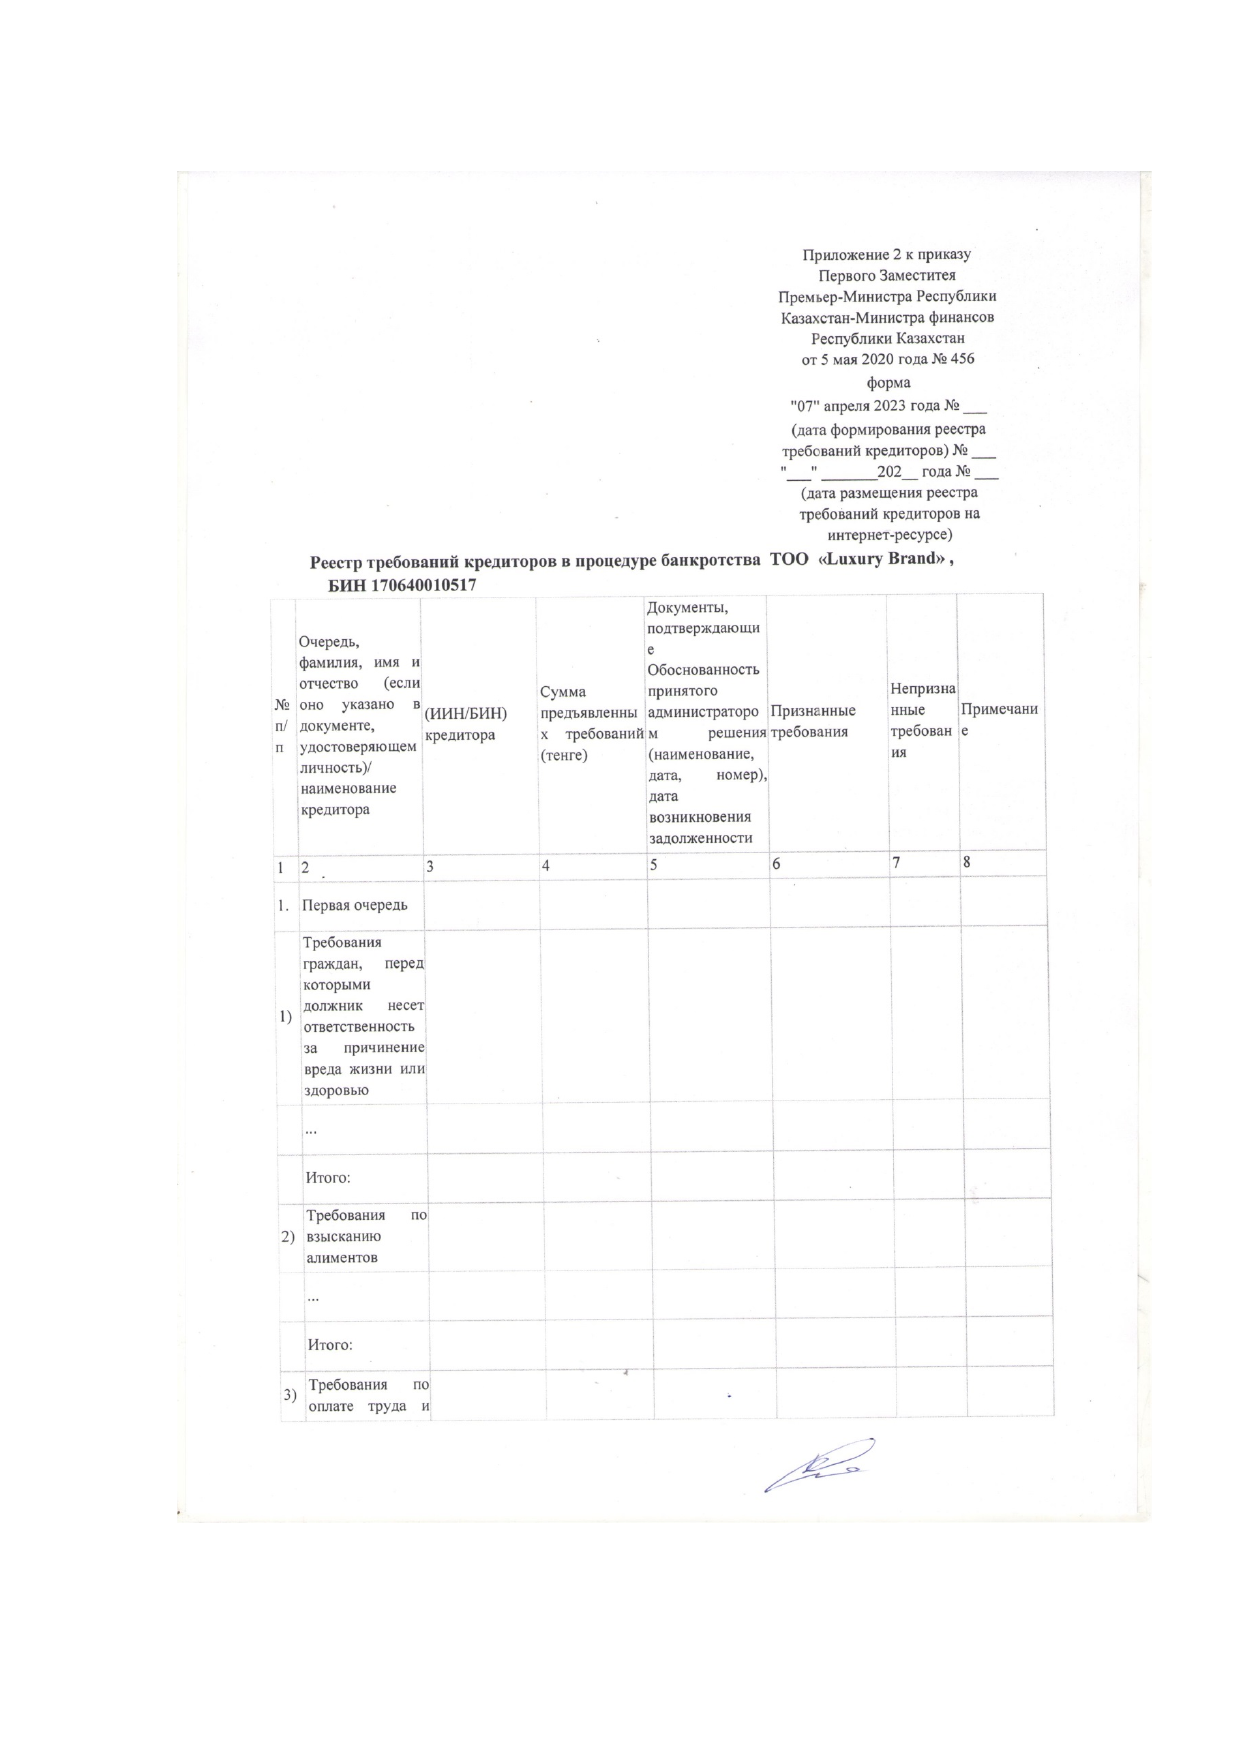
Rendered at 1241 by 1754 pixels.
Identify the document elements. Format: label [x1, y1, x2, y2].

picture [177, 171, 1152, 1523]
